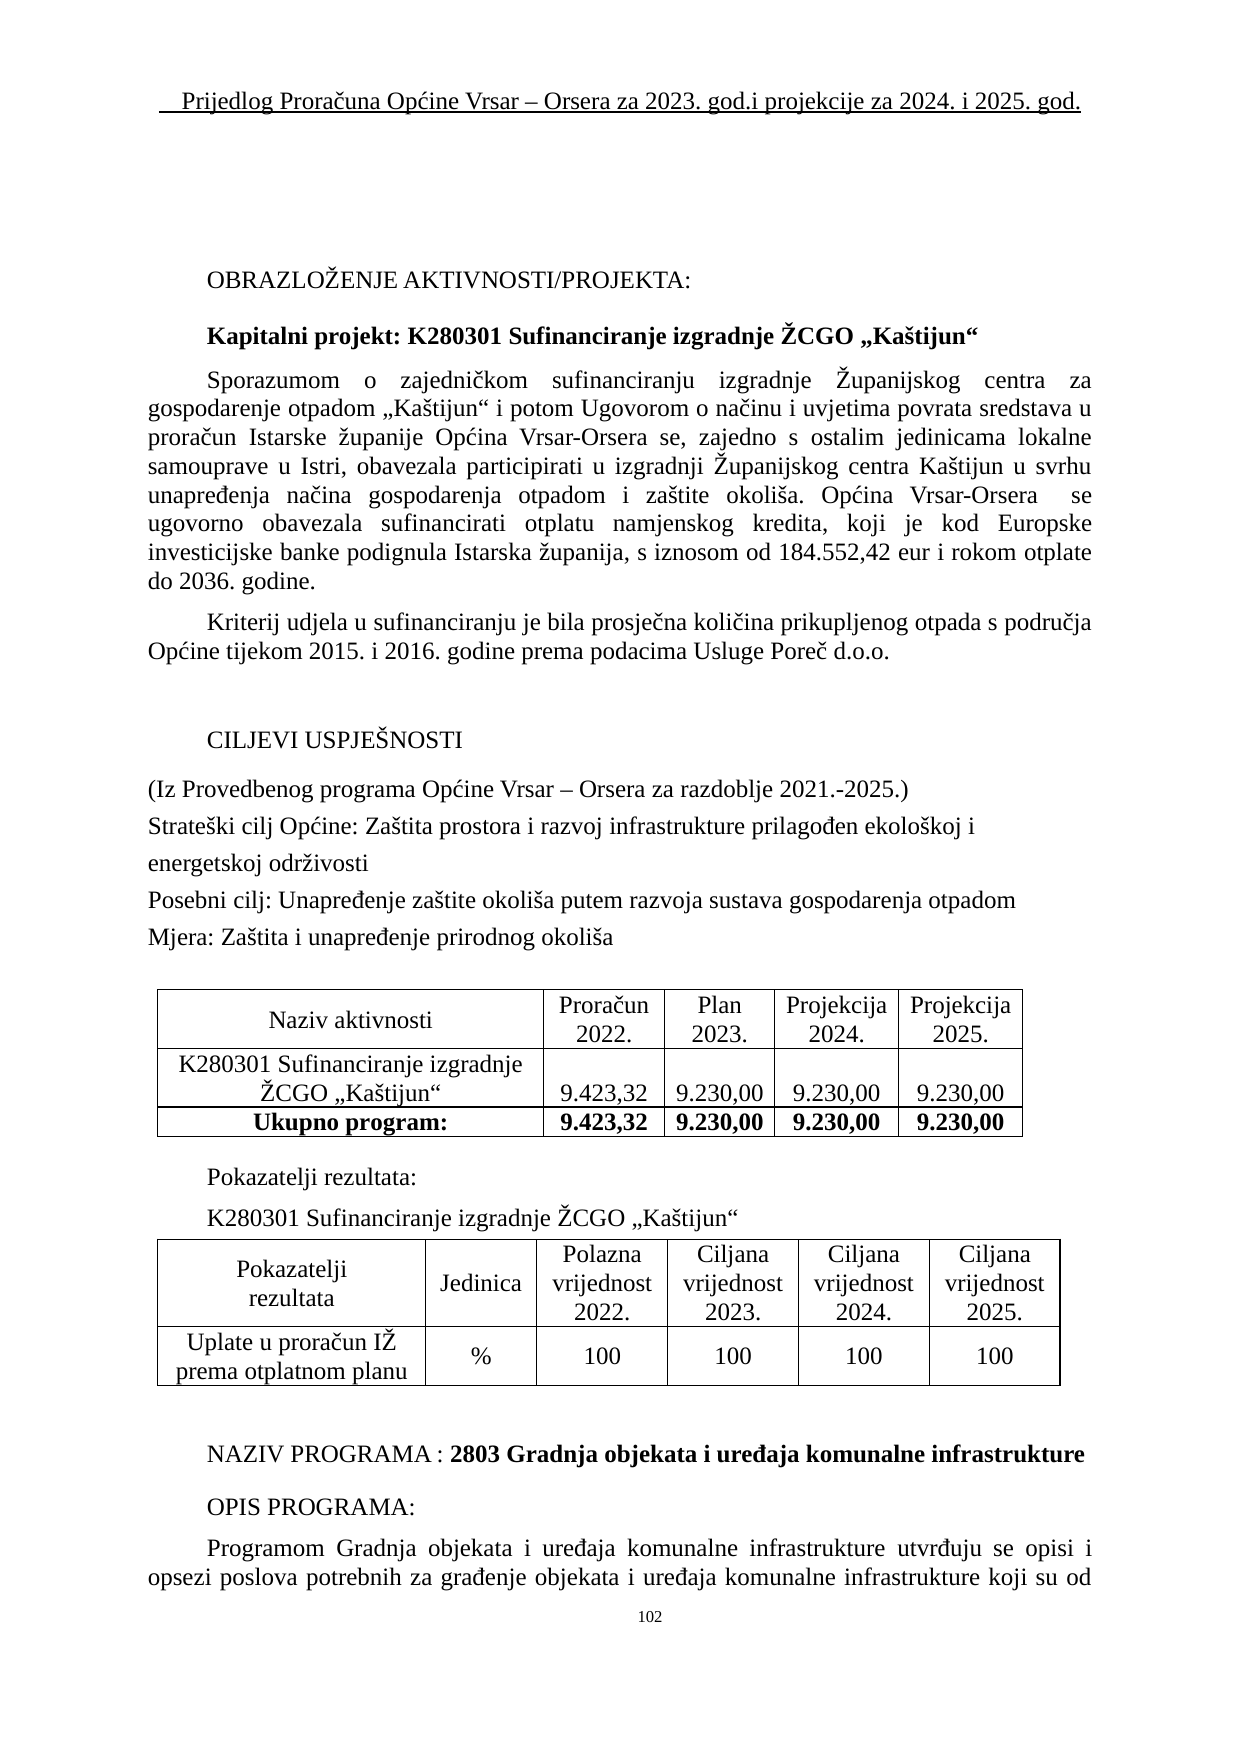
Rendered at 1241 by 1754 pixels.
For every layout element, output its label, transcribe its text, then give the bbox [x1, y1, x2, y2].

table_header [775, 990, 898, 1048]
text Kapitalni projekt: K280301 Sufinanciranje izgradnje ŽCGO „Kaštijun“ [148, 321, 1093, 350]
text Pokazatelji rezultata: [148, 1162, 1093, 1191]
text Sporazumom o zajedničkom sufinanciranju izgradnje Županijskog centra za gospodarenje otpadom „Kaštijun“ i potom Ugovorom o načinu i uvjetima povrata sredstava u proračun Istarske županije Općina Vrsar-Orsera se, zajedno s ostalim jedinicama lokalne samouprave u Istri, obavezala participirati u izgradnji Županijskog centra Kaštijun u svrhu unapređenja načina gospodarenja otpadom i zaštite okoliša. Općina Vrsar-Orsera se ugovorno obavezala sufinancirati otplatu namjenskog kredita, koji je kod Europske investicijske banke podignula Istarska županija, s iznosom od 184.552,42 eur i rokom otplate do 2036. godine. [148, 365, 1093, 595]
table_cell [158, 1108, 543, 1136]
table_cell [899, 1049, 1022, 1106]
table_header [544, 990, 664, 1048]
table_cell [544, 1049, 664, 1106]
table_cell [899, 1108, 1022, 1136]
text CILJEVI USPJEŠNOSTI [148, 718, 1093, 755]
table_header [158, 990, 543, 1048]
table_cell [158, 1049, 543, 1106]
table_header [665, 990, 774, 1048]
text Mjera: Zaštita i unapređenje prirodnog okoliša [148, 915, 1093, 952]
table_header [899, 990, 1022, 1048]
text (Iz Provedbenog programa Općine Vrsar – Orsera za razdoblje 2021.-2025.) [148, 768, 1093, 805]
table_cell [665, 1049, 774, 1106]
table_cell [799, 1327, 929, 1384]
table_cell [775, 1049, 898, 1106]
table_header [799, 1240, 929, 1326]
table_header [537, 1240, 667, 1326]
text OPIS PROGRAMA: [148, 1495, 1093, 1520]
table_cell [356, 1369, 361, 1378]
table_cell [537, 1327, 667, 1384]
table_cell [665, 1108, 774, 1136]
text Posebni cilj: Unapređenje zaštite okoliša putem razvoja sustava gospodarenja otpadom [148, 878, 1093, 915]
text Strateški cilj Općine: Zaštita prostora i razvoj infrastrukture prilagođen ekološkoj i energetskoj održivosti [148, 805, 1093, 878]
text Kriterij udjela u sufinanciranju je bila prosječna količina prikupljenog otpada s područja Općine tijekom 2015. i 2016. godine prema podacima Usluge Poreč d.o.o. [148, 607, 1093, 665]
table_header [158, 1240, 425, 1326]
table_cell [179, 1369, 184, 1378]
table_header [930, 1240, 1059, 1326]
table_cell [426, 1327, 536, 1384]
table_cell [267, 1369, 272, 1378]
text K280301 Sufinanciranje izgradnje ŽCGO „Kaštijun“ [148, 1203, 1093, 1232]
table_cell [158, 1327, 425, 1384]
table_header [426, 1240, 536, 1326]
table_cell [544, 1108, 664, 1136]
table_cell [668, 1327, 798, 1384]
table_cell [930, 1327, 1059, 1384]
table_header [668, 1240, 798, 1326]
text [148, 1533, 1093, 1590]
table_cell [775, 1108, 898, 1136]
text OBRAZLOŽENJE AKTIVNOSTI/PROJEKTA: [148, 259, 1093, 296]
text NAZIV PROGRAMA : 2803 Gradnja objekata i uređaja komunalne infrastrukture [148, 1439, 1093, 1468]
